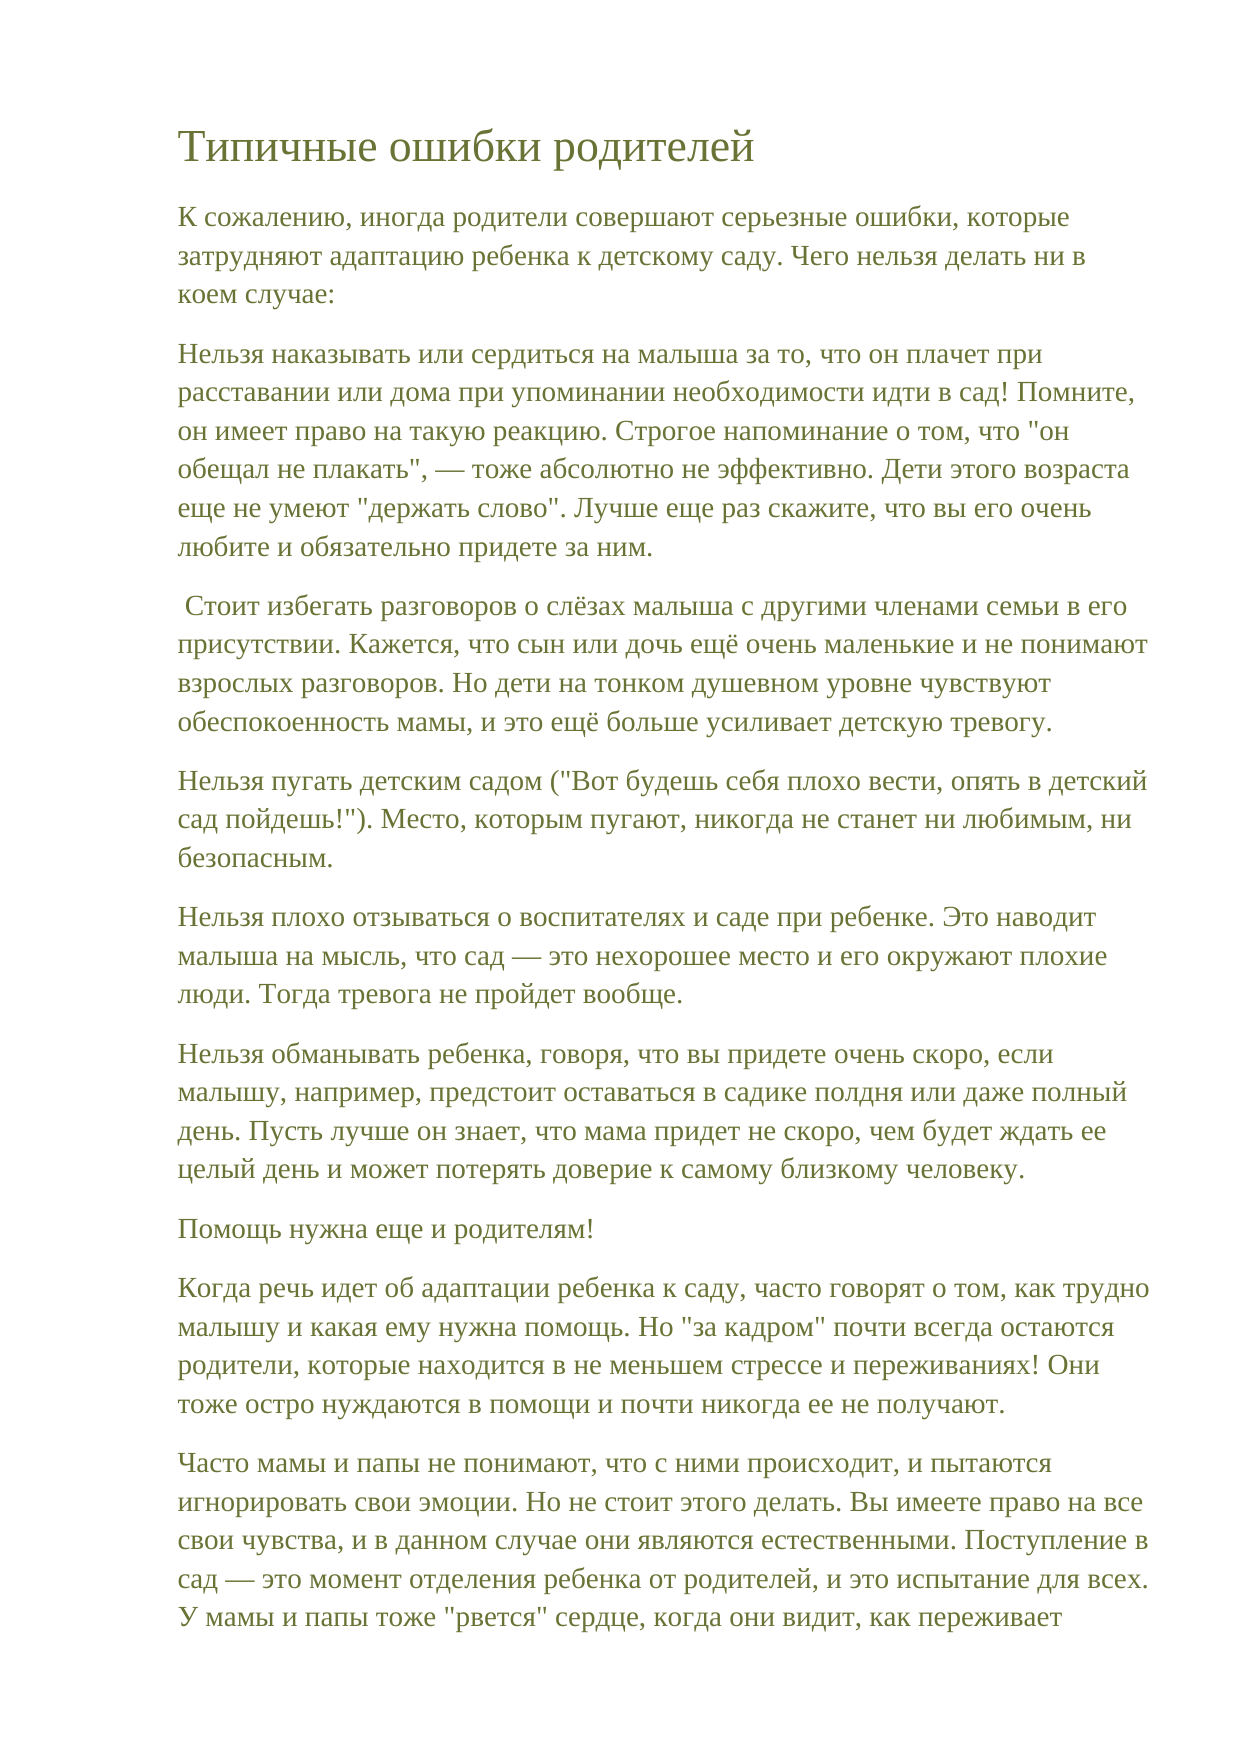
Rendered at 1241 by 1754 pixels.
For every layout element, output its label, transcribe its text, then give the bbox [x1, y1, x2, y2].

text Когда речь идет об адаптации ребенка к саду, часто говорят о том, как трудно малышу и какая ему нужна помощь. Но "за кадром" почти всегда остаются родители, которые находится в не меньшем стрессе и переживаниях! Они тоже остро нуждаются в помощи и почти никогда ее не получают. [177, 1270, 1152, 1419]
text Нельзя обманывать ребенка, говоря, что вы придете очень скоро, если малышу, например, предстоит оставаться в садике полдня или даже полный день. Пусть лучше он знает, что мама придет не скоро, чем будет ждать ее целый день и может потерять доверие к самому близкому человеку. [177, 1036, 1152, 1185]
text Помощь нужна еще и родителям! [177, 1211, 1152, 1244]
text Нельзя пугать детским садом ("Вот будешь себя плохо вести, опять в детский сад пойдешь!"). Место, которым пугают, никогда не станет ни любимым, ни безопасным. [177, 763, 1152, 874]
text Типичные ошибки родителей [177, 118, 1152, 171]
text К сожалению, иногда родители совершают серьезные ошибки, которые затрудняют адаптацию ребенка к детскому саду. Чего нельзя делать ни в коем случае: [177, 199, 1152, 310]
text Нельзя наказывать или сердиться на малыша за то, что он плачет при расставании или дома при упоминании необходимости идти в сад! Помните, он имеет право на такую реакцию. Строгое напоминание о том, что "он обещал не плакать", — тоже абсолютно не эффективно. Дети этого возраста еще не умеют "держать слово". Лучше еще раз скажите, что вы его очень любите и обязательно придете за ним. [177, 336, 1152, 562]
text Нельзя плохо отзываться о воспитателях и саде при ребенке. Это наводит малыша на мысль, что сад — это нехорошее место и его окружают плохие люди. Тогда тревога не пройдет вообще. [177, 899, 1152, 1010]
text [177, 1445, 1152, 1633]
text Стоит избегать разговоров о слёзах малыша с другими членами семьи в его присутствии. Кажется, что сын или дочь ещё очень маленькие и не понимают взрослых разговоров. Но дети на тонком душевном уровне чувствуют обеспокоенность мамы, и это ещё больше усиливает детскую тревогу. [177, 588, 1152, 737]
